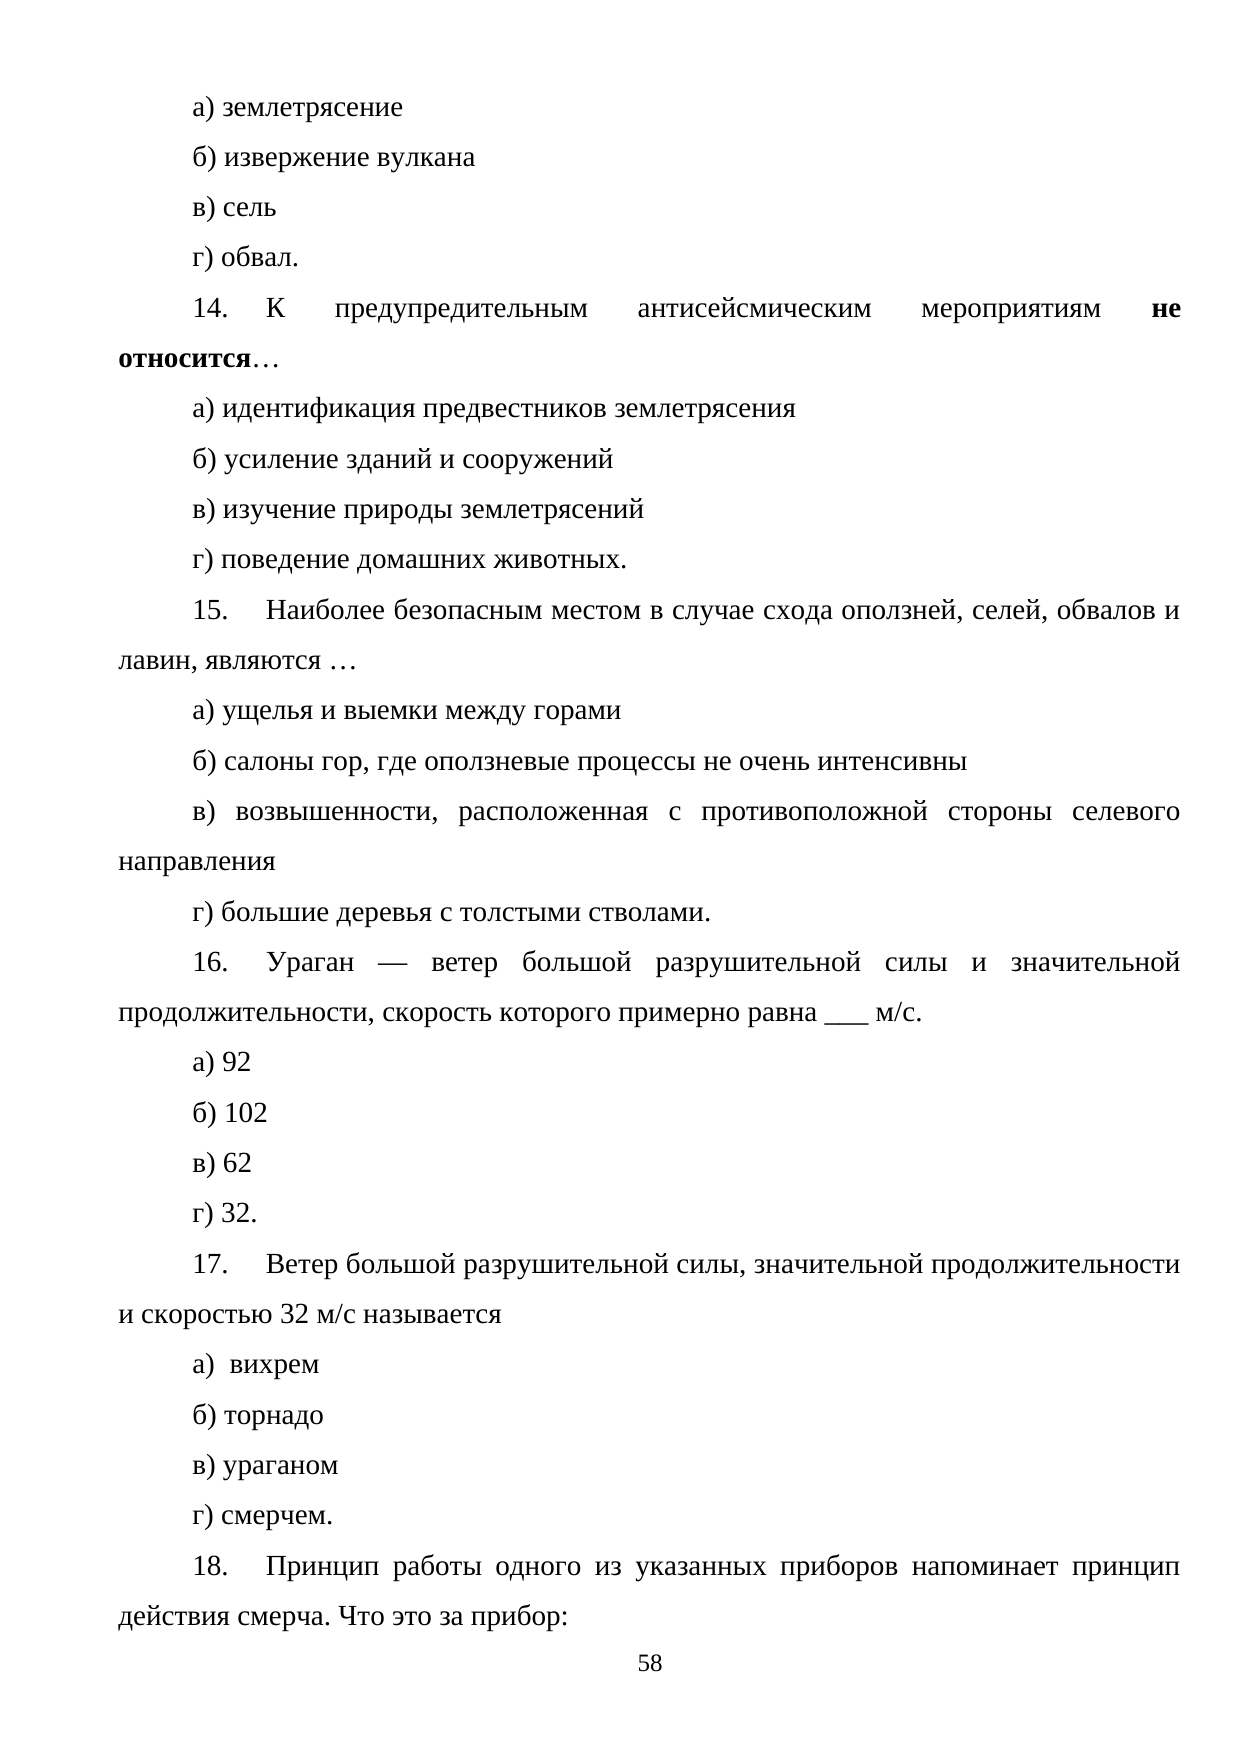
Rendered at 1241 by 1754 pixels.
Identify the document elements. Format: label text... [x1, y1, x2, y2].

text г) поведение домашних животных. [118, 541, 1181, 575]
text в) ураганом [118, 1447, 1181, 1481]
text б) 102 [118, 1095, 1181, 1128]
text а) 92 [118, 1044, 1181, 1078]
list Наиболее безопасным местом в случае схода оползней, селей, обвалов и лавин, являются … [118, 592, 1181, 676]
list Ураган — ветер большой разрушительной силы и значительной продолжительности, скорость которого примерно равна ___ м/с. [118, 944, 1181, 1028]
text г) большие деревья с толстыми стволами. [118, 894, 1181, 927]
text а) идентификация предвестников землетрясения [118, 391, 1181, 424]
text б) торнадо [118, 1397, 1181, 1430]
list К предупредительным антисейсмическим мероприятиям не относится… [118, 290, 1181, 374]
text а) вихрем [118, 1346, 1181, 1380]
text б) усиление зданий и сооружений [118, 441, 1181, 474]
text г) обвал. [118, 239, 1181, 273]
text а) ущелья и выемки между горами [118, 692, 1181, 726]
text г) 32. [118, 1196, 1181, 1229]
text в) 62 [118, 1145, 1181, 1179]
text б) салоны гор, где оползневые процессы не очень интенсивны [118, 743, 1181, 776]
list Принцип работы одного из указанных приборов напоминает принцип действия смерча. Что это за прибор: [118, 1548, 1181, 1632]
text в) возвышенности, расположенная с противоположной стороны селевого направления [118, 793, 1181, 877]
text а) землетрясение [118, 89, 1181, 122]
text в) изучение природы землетрясений [118, 491, 1181, 525]
text г) смерчем. [118, 1497, 1181, 1531]
text в) сель [118, 189, 1181, 223]
text б) извержение вулкана [118, 139, 1181, 172]
list Ветер большой разрушительной силы, значительной продолжительности и скоростью 32 м/с называется [118, 1246, 1181, 1330]
